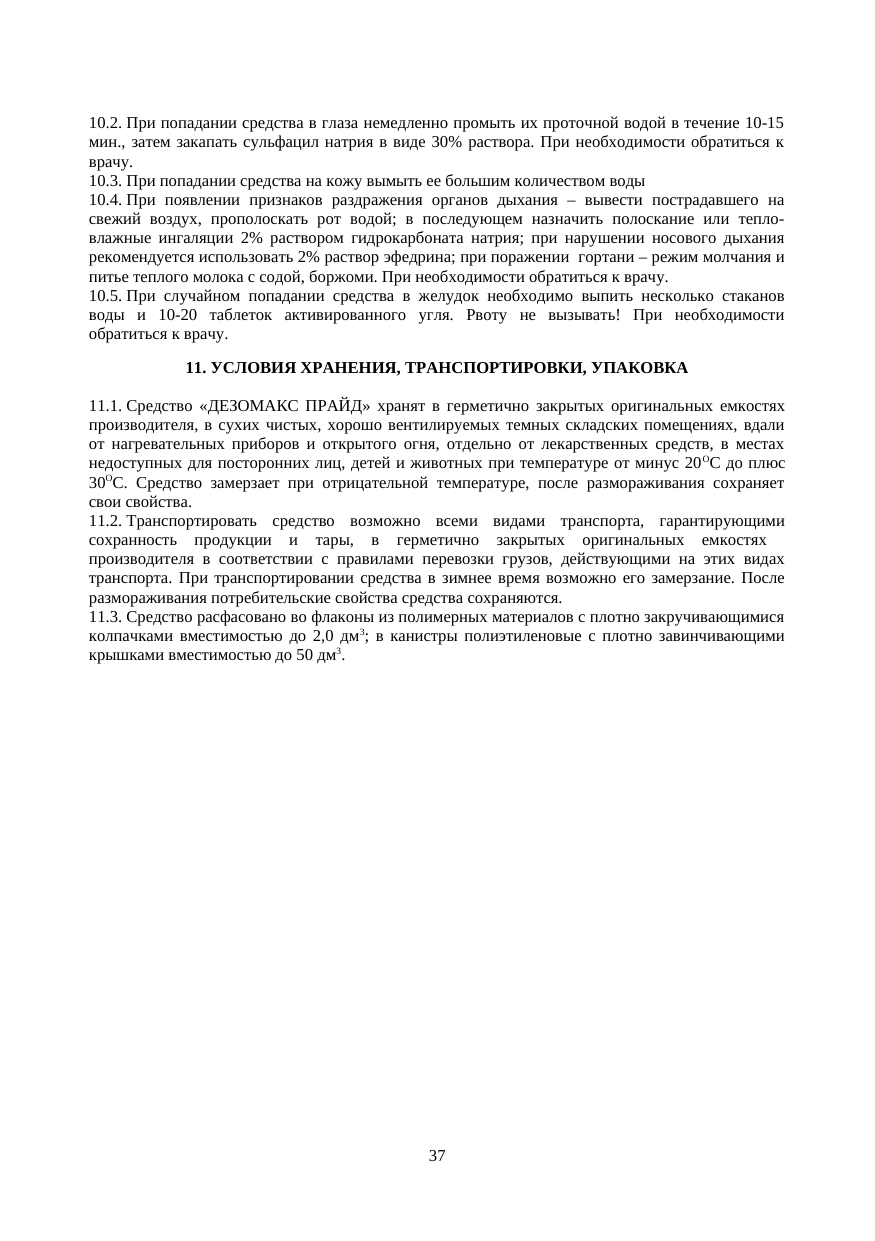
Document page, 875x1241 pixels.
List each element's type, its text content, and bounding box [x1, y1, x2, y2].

text 11.2. Транспортировать средство возможно всеми видами транспорта, гарантирующими сохранность продукции и тары, в герметично закрытых оригинальных емкостях производителя в соответствии с правилами перевозки грузов, действующими на этих видах транспорта. При транспортировании средства в зимнее время возможно его замерзание. После размораживания потребительские свойства средства сохраняются. [89, 511, 785, 607]
text 11.1. Средство «ДЕЗОМАКС ПРАЙД» хранят в герметично закрытых оригинальных емкостях производителя, в сухих чистых, хорошо вентилируемых темных складских помещениях, вдали от нагревательных приборов и открытого огня, отдельно от лекарственных средств, в местах недоступных для посторонних лиц, детей и животных при температуре от минус 20ОС до плюс 30ОС. Средство замерзает при отрицательной температуре, после размораживания сохраняет свои свойства. [89, 396, 785, 511]
text 11. УСЛОВИЯ ХРАНЕНИЯ, ТРАНСПОРТИРОВКИ, УПАКОВКА [89, 357, 785, 377]
text 10.2. При попадании средства в глаза немедленно промыть их проточной водой в течение 10-15 мин., затем закапать сульфацил натрия в виде 30% раствора. При необходимости обратиться к врачу. [89, 113, 785, 171]
text 10.3. При попадании средства на кожу вымыть ее большим количеством воды [89, 171, 785, 190]
text 10.5. При случайном попадании средства в желудок необходимо выпить несколько стаканов воды и 10-20 таблеток активированного угля. Рвоту не вызывать! При необходимости обратиться к врачу. [89, 286, 785, 343]
text 10.4. При появлении признаков раздражения органов дыхания – вывести пострадавшего на свежий воздух, прополоскать рот водой; в последующем назначить полоскание или тепло-влажные ингаляции 2% раствором гидрокарбоната натрия; при нарушении носового дыхания рекомендуется использовать 2% раствор эфедрина; при поражении гортани – режим молчания и питье теплого молока с содой, боржоми. При необходимости обратиться к врачу. [89, 190, 785, 286]
text 11.3. Средство расфасовано во флаконы из полимерных материалов с плотно закручивающимися колпачками вместимостью до 2,0 дм3; в канистры полиэтиленовые с плотно завинчивающими крышками вместимостью до 50 дм3. [89, 607, 785, 664]
